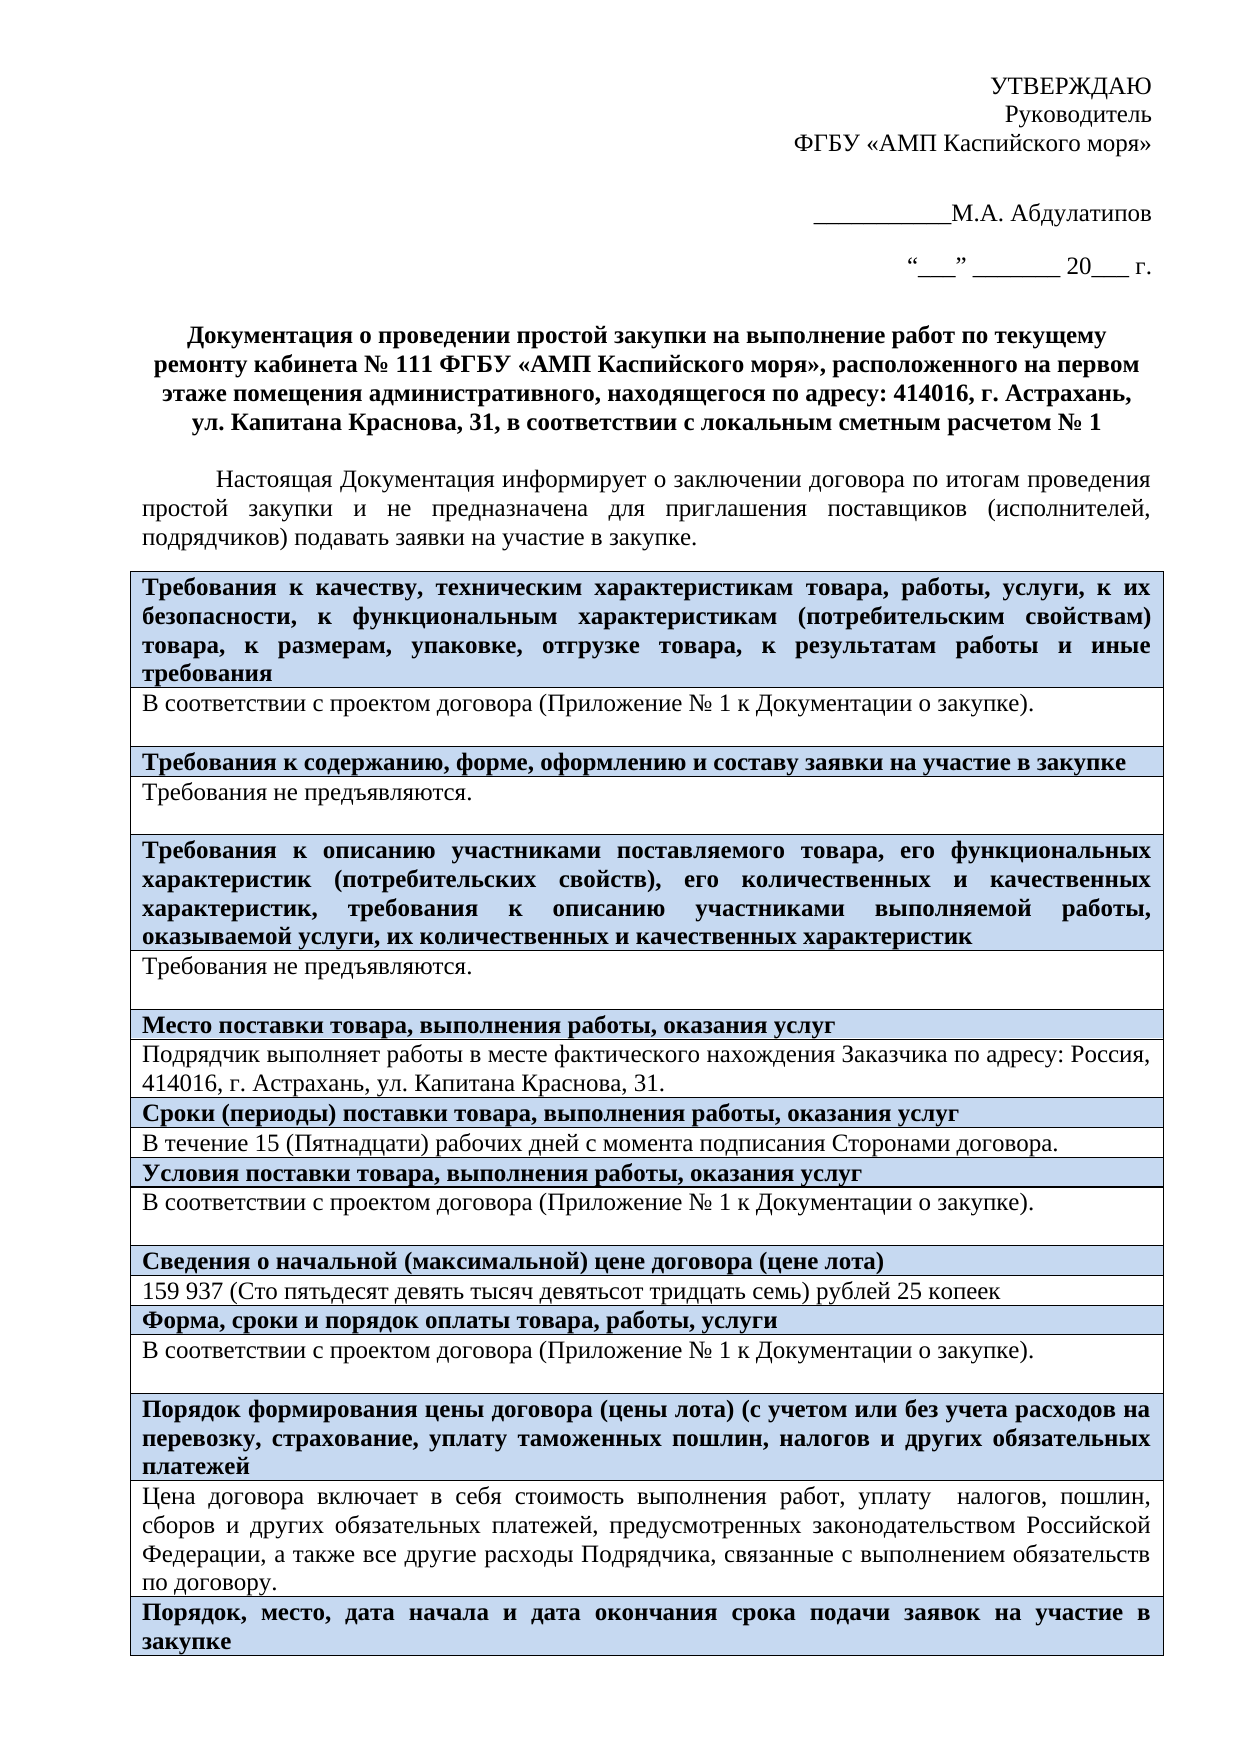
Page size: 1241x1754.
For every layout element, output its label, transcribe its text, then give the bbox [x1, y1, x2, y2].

text ___________М.А. Абдулатипов [142, 198, 1152, 226]
table_cell В соответствии с проектом договора (Приложение № 1 к Документации о закупке). [131, 1335, 1163, 1393]
table_cell Порядок формирования цены договора (цены лота) (с учетом или без учета расходов на перевозку, страхование, уплату таможенных пошлин, налогов и других обязательных платежей [131, 1394, 1163, 1480]
table_cell Требования к описанию участниками поставляемого товара, его функциональных характеристик (потребительских свойств), его количественных и качественных характеристик, требования к описанию участниками выполняемой работы, оказываемой услуги, их количественных и качественных характеристик [131, 835, 1163, 950]
table_cell Подрядчик выполняет работы в месте фактического нахождения Заказчика по адресу: Россия, 414016, г. Астрахань, ул. Капитана Краснова, 31. [131, 1040, 1163, 1097]
table_cell Цена договора включает в себя стоимость выполнения работ, уплату налогов, пошлин, сборов и других обязательных платежей, предусмотренных законодательством Российской Федерации, а также все другие расходы Подрядчика, связанные с выполнением обязательств по договору. [131, 1481, 1163, 1596]
table_cell Форма, сроки и порядок оплаты товара, работы, услуги [131, 1306, 1163, 1334]
table_cell Сроки (периоды) поставки товара, выполнения работы, оказания услуг [131, 1098, 1163, 1127]
table_cell Требования не предъявляются. [131, 951, 1163, 1009]
table_header Требования к качеству, техническим характеристикам товара, работы, услуги, к их безопасности, к функциональным характеристикам (потребительским свойствам) товара, к размерам, упаковке, отгрузке товара, к результатам работы и иные требования [131, 572, 1163, 687]
table_cell В соответствии с проектом договора (Приложение № 1 к Документации о закупке). [131, 688, 1163, 746]
text Настоящая Документация информирует о заключении договора по итогам проведения простой закупки и не предназначена для приглашения поставщиков (исполнителей, подрядчиков) подавать заявки на участие в закупке. [142, 464, 1152, 550]
text ФГБУ «АМП Каспийского моря» [142, 128, 1152, 157]
table_cell 159 937 (Сто пятьдесят девять тысяч девятьсот тридцать семь) рублей 25 копеек [131, 1276, 1163, 1304]
table_cell Место поставки товара, выполнения работы, оказания услуг [131, 1010, 1163, 1038]
text УТВЕРЖДАЮ [142, 71, 1152, 99]
table_cell Требования не предъявляются. [131, 777, 1163, 834]
text Руководитель [142, 99, 1152, 128]
text ул. Капитана Краснова, 31, в соответствии с локальным сметным расчетом № 1 [142, 407, 1152, 435]
table_cell В течение 15 (Пятнадцати) рабочих дней с момента подписания Сторонами договора. [131, 1128, 1163, 1157]
table_cell Сведения о начальной (максимальной) цене договора (цене лота) [131, 1246, 1163, 1275]
table_cell Требования к содержанию, форме, оформлению и составу заявки на участие в закупке [131, 747, 1163, 776]
table_cell Порядок, место, дата начала и дата окончания срока подачи заявок на участие в закупке [131, 1597, 1163, 1655]
text Документация о проведении простой закупки на выполнение работ по текущему ремонту кабинета № 111 ФГБУ «АМП Каспийского моря», расположенного на первом этаже помещения административного, находящегося по адресу: 414016, г. Астрахань, [142, 320, 1152, 407]
table_cell В соответствии с проектом договора (Приложение № 1 к Документации о закупке). [131, 1188, 1163, 1245]
text “___” _______ 20___ г. [142, 251, 1152, 279]
table_cell Условия поставки товара, выполнения работы, оказания услуг [131, 1158, 1163, 1186]
